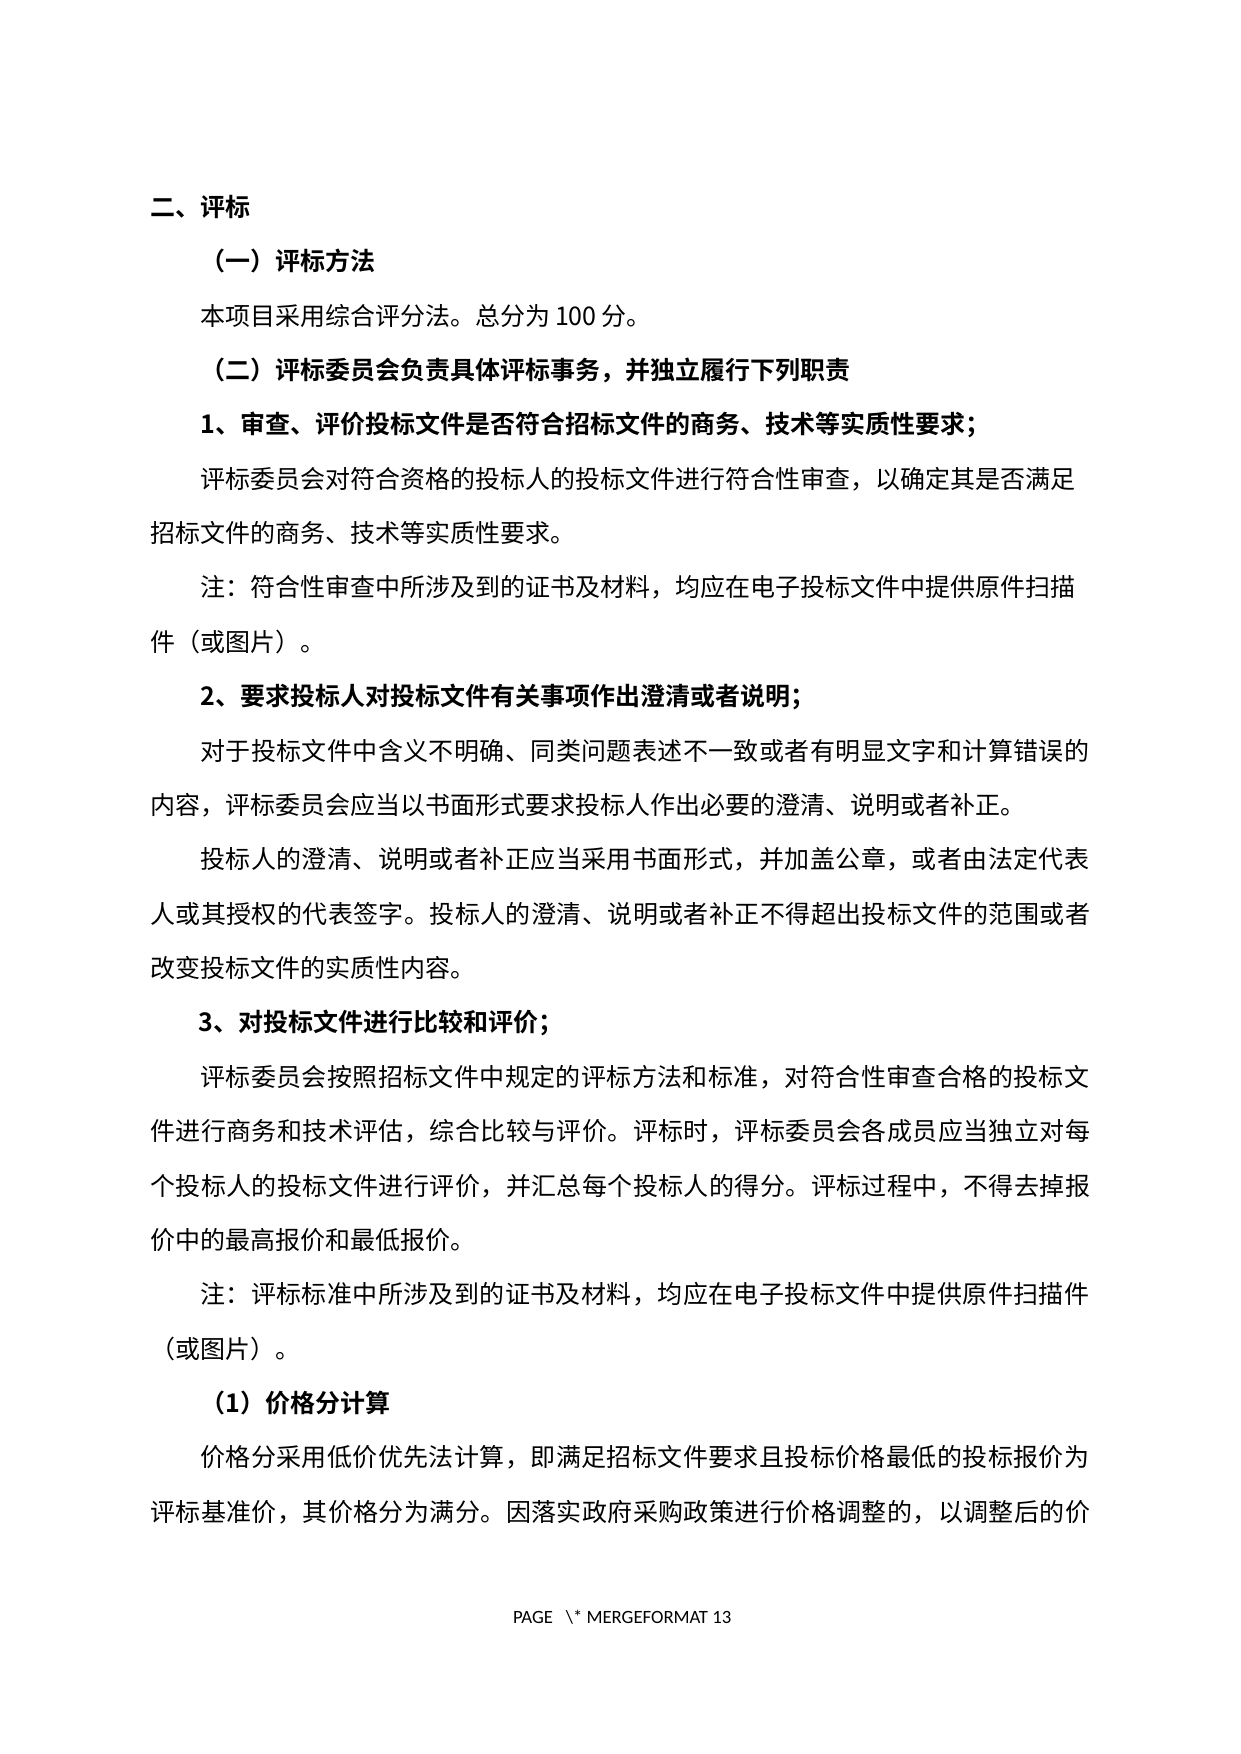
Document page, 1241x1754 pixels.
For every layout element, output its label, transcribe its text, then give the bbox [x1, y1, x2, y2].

text 3、对投标文件进行比较和评价； [150, 1003, 1090, 1039]
text 注：符合性审查中所涉及到的证书及材料，均应在电子投标文件中提供原件扫描件（或图片）。 [150, 568, 1090, 658]
text 本项目采用综合评分法。总分为100分。 [150, 296, 1090, 332]
text （二）评标委员会负责具体评标事务，并独立履行下列职责 [150, 350, 1090, 387]
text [150, 1438, 1090, 1528]
text 投标人的澄清、说明或者补正应当采用书面形式，并加盖公章，或者由法定代表人或其授权的代表签字。投标人的澄清、说明或者补正不得超出投标文件的范围或者改变投标文件的实质性内容。 [150, 840, 1090, 985]
text 二、评标 [150, 187, 1090, 223]
text 注：评标标准中所涉及到的证书及材料，均应在电子投标文件中提供原件扫描件（或图片）。 [150, 1275, 1090, 1365]
text 评标委员会对符合资格的投标人的投标文件进行符合性审查，以确定其是否满足招标文件的商务、技术等实质性要求。 [150, 459, 1090, 550]
text （一）评标方法 [150, 242, 1090, 278]
text 1、审查、评价投标文件是否符合招标文件的商务、技术等实质性要求； [150, 405, 1090, 441]
text （1）价格分计算 [150, 1383, 1090, 1420]
text 评标委员会按照招标文件中规定的评标方法和标准，对符合性审查合格的投标文件进行商务和技术评估，综合比较与评价。评标时，评标委员会各成员应当独立对每个投标人的投标文件进行评价，并汇总每个投标人的得分。评标过程中，不得去掉报价中的最高报价和最低报价。 [150, 1057, 1090, 1257]
text 2、要求投标人对投标文件有关事项作出澄清或者说明； [150, 677, 1090, 713]
text 对于投标文件中含义不明确、同类问题表述不一致或者有明显文字和计算错误的内容，评标委员会应当以书面形式要求投标人作出必要的澄清、说明或者补正。 [150, 731, 1090, 822]
